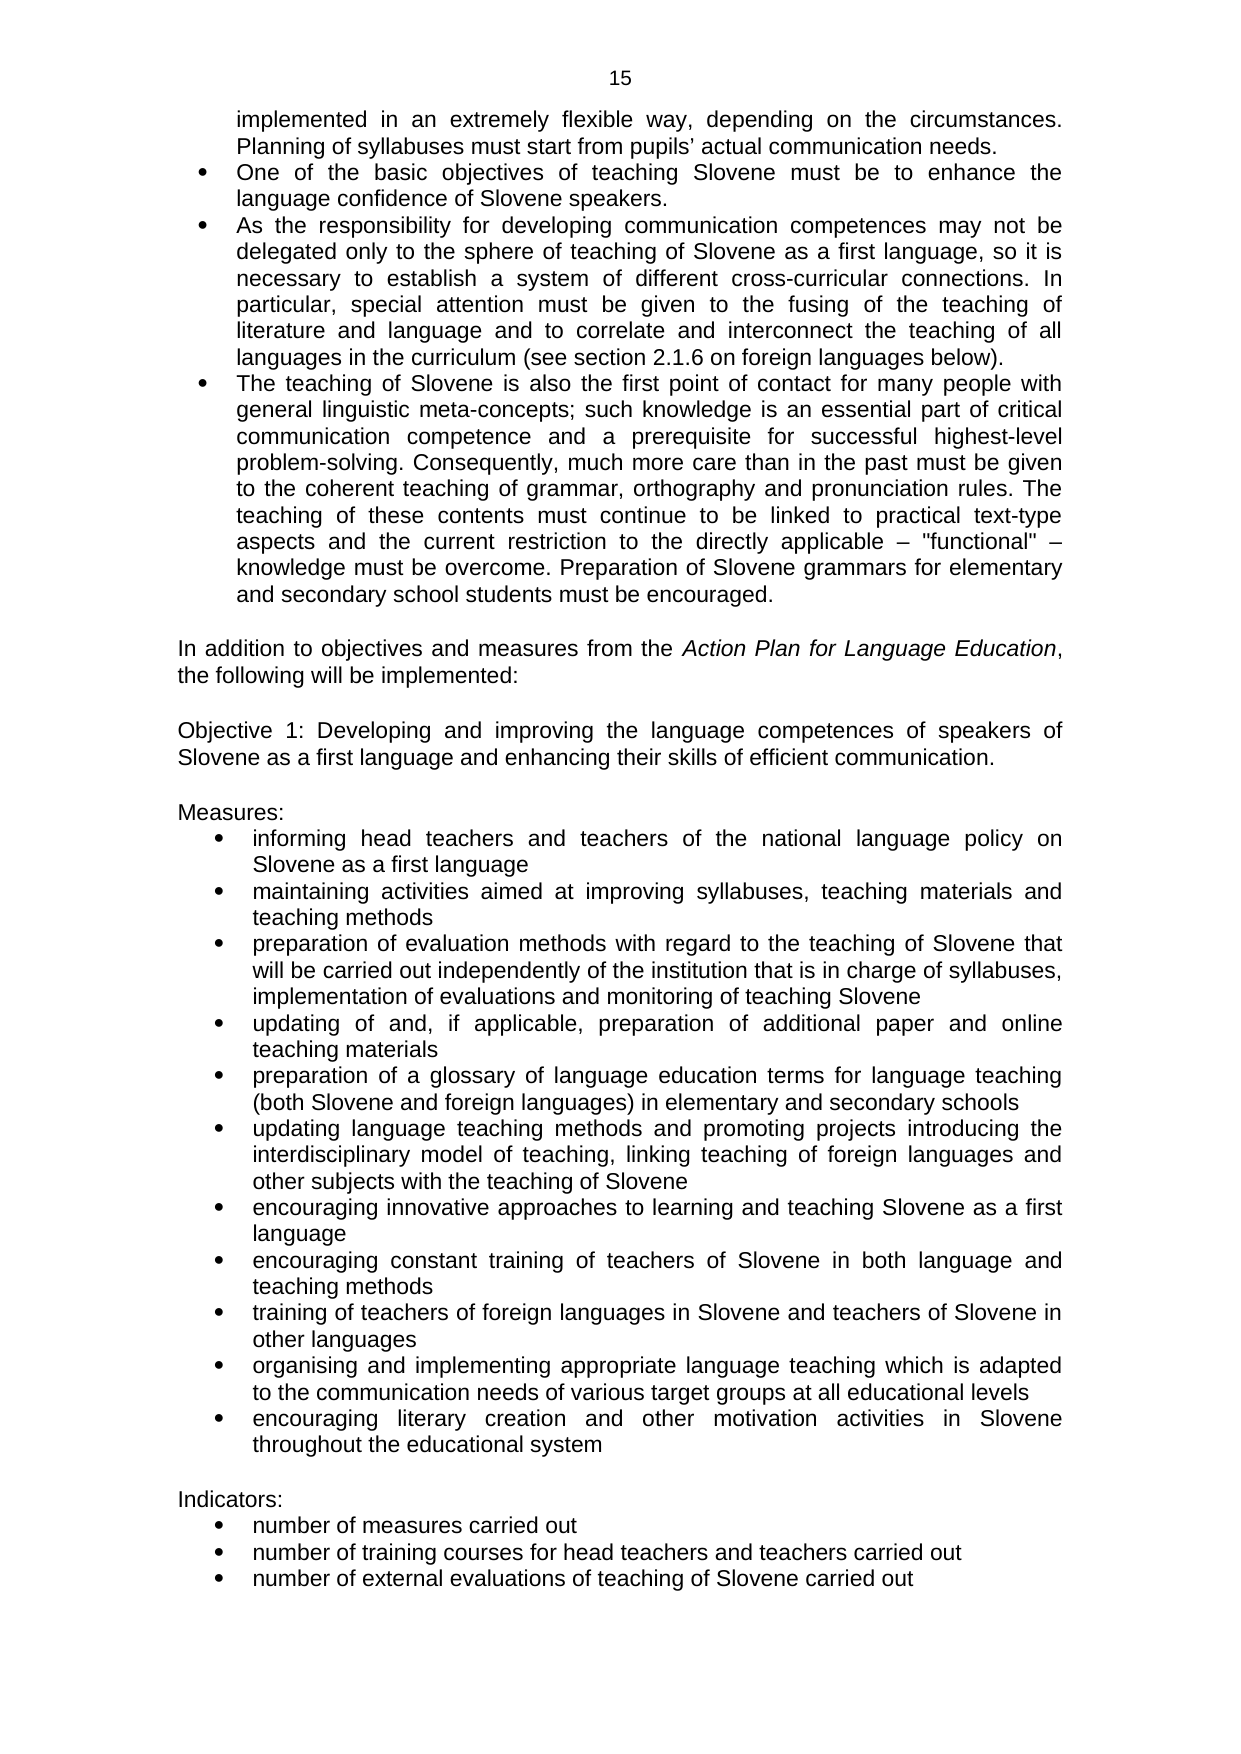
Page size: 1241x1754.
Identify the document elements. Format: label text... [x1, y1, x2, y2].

list number of measures carried out [215, 1512, 1063, 1538]
list organising and implementing appropriate language teaching which is adapted to the communication needs of various target groups at all educational levels [215, 1352, 1063, 1405]
list encouraging constant training of teachers of Slovene in both language and teaching methods [215, 1247, 1063, 1299]
list updating language teaching methods and promoting projects introducing the interdisciplinary model of teaching, linking teaching of foreign languages and other subjects with the teaching of Slovene [215, 1115, 1063, 1194]
list encouraging innovative approaches to learning and teaching Slovene as a first language [215, 1194, 1063, 1247]
list updating of and, if applicable, preparation of additional paper and online teaching materials [215, 1009, 1063, 1062]
list number of training courses for head teachers and teachers carried out [215, 1538, 1063, 1565]
text In addition to objectives and measures from the Action Plan for Language Education, the following will be implemented: [177, 634, 1063, 689]
list number of external evaluations of teaching of Slovene carried out [215, 1565, 1063, 1591]
list informing head teachers and teachers of the national language policy on Slovene as a first language [215, 825, 1063, 878]
list As the responsibility for developing communication competences may not be delegated only to the sphere of teaching of Slovene as a first language, so it is necessary to establish a system of different cross-curricular connections. In particular, special attention must be given to the fusing of the teaching of literature and language and to correlate and interconnect the teaching of all languages in the curriculum (see section 2.1.6 on foreign languages below). [199, 212, 1063, 370]
text Indicators: [177, 1485, 1063, 1512]
list preparation of evaluation methods with regard to the teaching of Slovene that will be carried out independently of the institution that is in charge of syllabuses, implementation of evaluations and monitoring of teaching Slovene [215, 930, 1063, 1009]
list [199, 106, 1063, 159]
list maintaining activities aimed at improving syllabuses, teaching materials and teaching methods [215, 878, 1063, 930]
list The teaching of Slovene is also the first point of contact for many people with general linguistic meta-concepts; such knowledge is an essential part of critical communication competence and a prerequisite for successful highest-level problem-solving. Consequently, much more care than in the past must be given to the coherent teaching of grammar, orthography and pronunciation rules. The teaching of these contents must continue to be linked to practical text-type aspects and the current restriction to the directly applicable – "functional" – knowledge must be overcome. Preparation of Slovene grammars for elementary and secondary school students must be encouraged. [199, 370, 1063, 607]
list encouraging literary creation and other motivation activities in Slovene throughout the educational system [215, 1405, 1063, 1457]
list preparation of a glossary of language education terms for language teaching (both Slovene and foreign languages) in elementary and secondary schools [215, 1062, 1063, 1115]
list training of teachers of foreign languages in Slovene and teachers of Slovene in other languages [215, 1299, 1063, 1352]
text Measures: [177, 798, 1063, 825]
text Objective 1: Developing and improving the language competences of speakers of Slovene as a first language and enhancing their skills of efficient communication. [177, 716, 1063, 770]
list One of the basic objectives of teaching Slovene must be to enhance the language confidence of Slovene speakers. [199, 159, 1063, 212]
